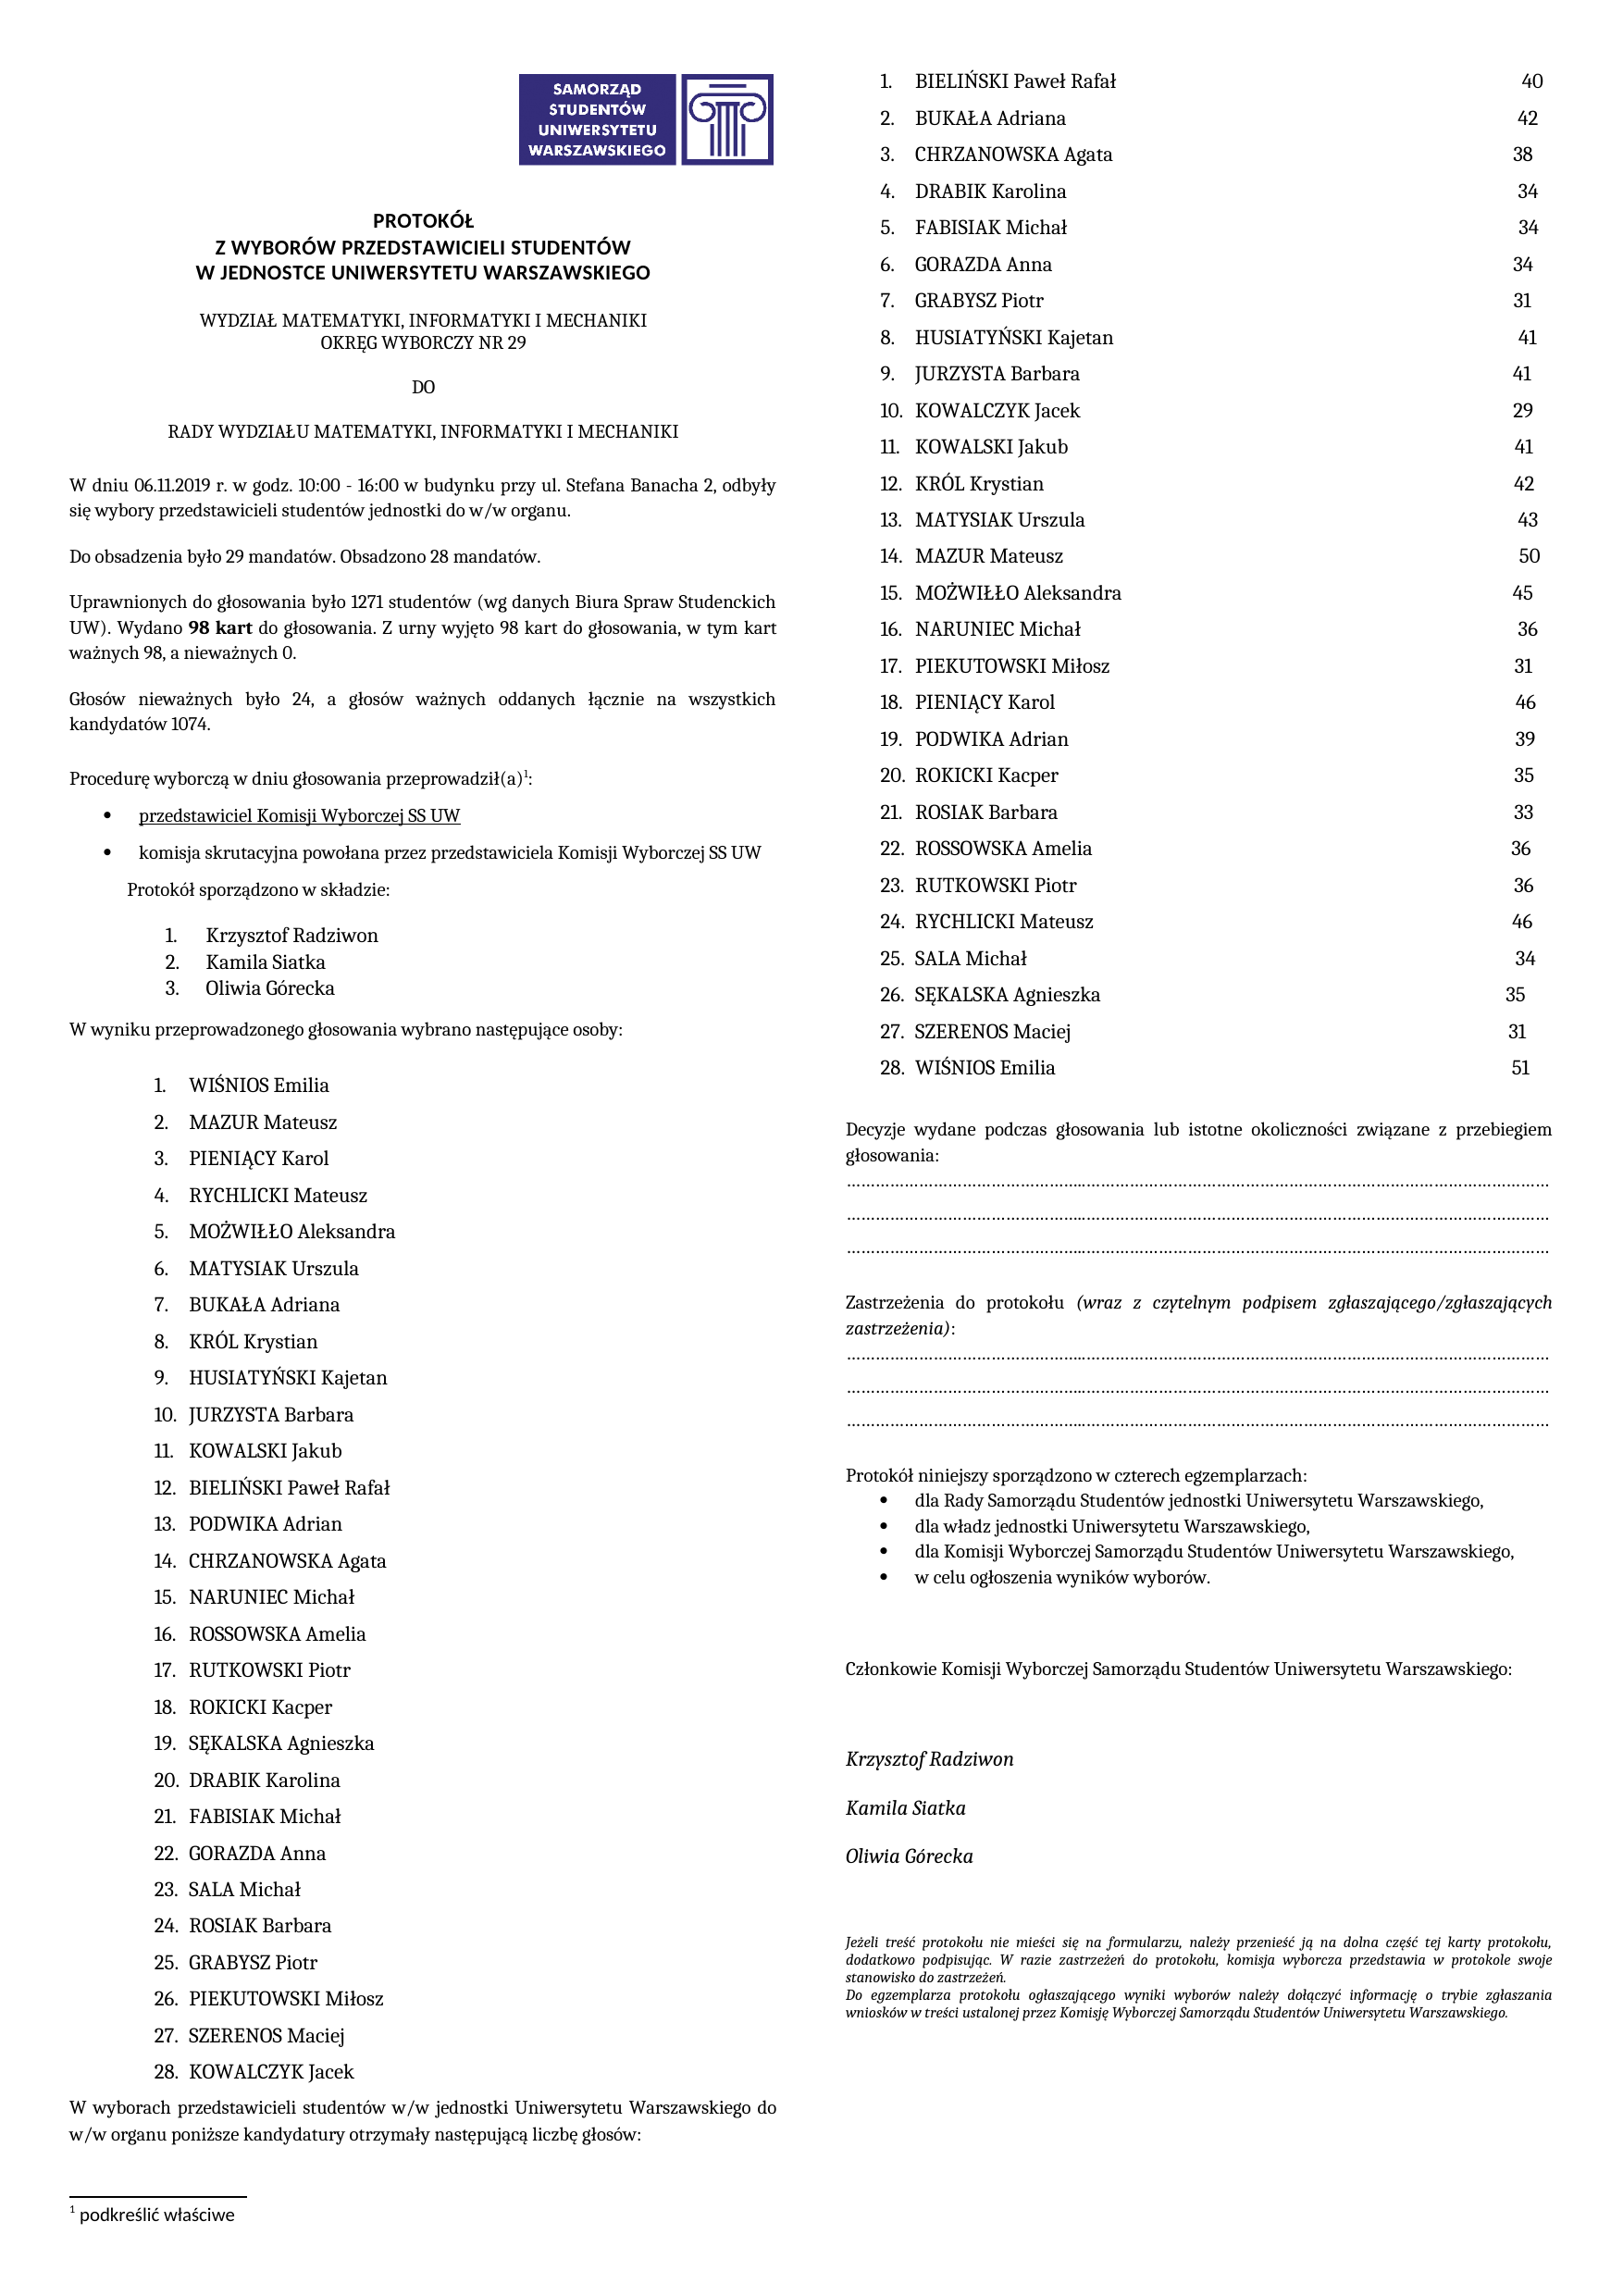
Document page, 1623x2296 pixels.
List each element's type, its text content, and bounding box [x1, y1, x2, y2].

list PODWIKA Adrian 39 [880, 727, 1554, 751]
text …………………………………………..…………………………………………………………………………………… [846, 1409, 1554, 1432]
text Z WYBORÓW PRZEDSTAWICIELI STUDENTÓW [69, 234, 777, 260]
list FABISIAK Michał 34 [880, 216, 1554, 240]
list dla Rady Samorządu Studentów jednostki Uniwersytetu Warszawskiego, [880, 1490, 1554, 1512]
text Do egzemplarza protokołu ogłaszającego wyniki wyborów należy dołączyć informację o trybie zgłaszania wniosków w treści ustalonej przez Komisję Wyborczej Samorządu Studentów Uniwersytetu Warszawskiego. [846, 1987, 1554, 2022]
text Jeżeli treść protokołu nie mieści się na formularzu, należy przenieść ją na dolna część tej karty protokołu, dodatkowo podpisując. W razie zastrzeżeń do protokołu, komisja wyborcza przedstawia w protokole swoje stanowisko do zastrzeżeń. [846, 1933, 1554, 1987]
text W JEDNOSTCE UNIWERSYTETU WARSZAWSKIEGO [69, 260, 777, 286]
list WIŚNIOS Emilia 51 [880, 1056, 1554, 1080]
text Krzysztof Radziwon [846, 1747, 1554, 1771]
list KRÓL Krystian [155, 1330, 777, 1354]
list dla Komisji Wyborczej Samorządu Studentów Uniwersytetu Warszawskiego, [880, 1541, 1554, 1563]
list w celu ogłoszenia wyników wyborów. [880, 1567, 1554, 1589]
list BUKAŁA Adriana [155, 1293, 777, 1317]
text Zastrzeżenia do protokołu (wraz z czytelnym podpisem zgłaszającego/zgłaszających zastrzeżenia): [846, 1292, 1554, 1339]
list NARUNIEC Michał 36 [880, 617, 1554, 641]
list komisja skrutacyjna powołana przez przedstawiciela Komisji Wyborczej SS UW [104, 842, 777, 864]
text Procedurę wyborczą w dniu głosowania przeprowadził(a): [69, 768, 777, 790]
list DRABIK Karolina 34 [880, 179, 1554, 204]
list HUSIATYŃSKI Kajetan 41 [880, 325, 1554, 350]
list MAZUR Mateusz 50 [880, 544, 1554, 568]
text W wyborach przedstawicieli studentów w/w jednostki Uniwersytetu Warszawskiego do w/w organu poniższe kandydatury otrzymały następującą liczbę głosów: [69, 2097, 777, 2175]
list PIEKUTOWSKI Miłosz 31 [880, 654, 1554, 678]
list MAZUR Mateusz [155, 1111, 777, 1135]
text Protokół niniejszy sporządzono w czterech egzemplarzach: [846, 1465, 1554, 1487]
list PIEKUTOWSKI Miłosz [155, 1987, 777, 2011]
list Kamila Siatka [139, 950, 777, 974]
list PIENIĄCY Karol [155, 1147, 777, 1172]
list ROSIAK Barbara [155, 1914, 777, 1938]
text OKRĘG WYBORCZY NR 29 [69, 332, 777, 354]
list CHRZANOWSKA Agata [155, 1548, 777, 1573]
text Do obsadzenia było 29 mandatów. Obsadzono 28 mandatów. [69, 545, 777, 567]
list BUKAŁA Adriana 42 [880, 105, 1554, 130]
list RUTKOWSKI Piotr [155, 1658, 777, 1682]
list MATYSIAK Urszula [155, 1257, 777, 1281]
list RYCHLICKI Mateusz 46 [880, 910, 1554, 934]
list GORAZDA Anna [155, 1841, 777, 1866]
text …………………………………………..…………………………………………………………………………………… [846, 1203, 1554, 1225]
text Członkowie Komisji Wyborczej Samorządu Studentów Uniwersytetu Warszawskiego: [846, 1658, 1554, 1681]
list ROKICKI Kacper [155, 1694, 777, 1719]
text …………………………………………..…………………………………………………………………………………… [846, 1343, 1554, 1365]
list dla władz jednostki Uniwersytetu Warszawskiego, [880, 1516, 1554, 1538]
list RYCHLICKI Mateusz [155, 1184, 777, 1208]
list ROSIAK Barbara 33 [880, 800, 1554, 825]
list SĘKALSKA Agnieszka [155, 1731, 777, 1756]
text RADY WYDZIAŁU MATEMATYKI, INFORMATYKI I MECHANIKI [69, 421, 777, 443]
text Głosów nieważnych było 24, a głosów ważnych oddanych łącznie na wszystkich kandydatów 1074. [69, 688, 777, 736]
list PODWIKA Adrian [155, 1512, 777, 1536]
list GRABYSZ Piotr [155, 1951, 777, 1975]
text Decyzje wydane podczas głosowania lub istotne okoliczności związane z przebiegiem głosowania: [846, 1119, 1554, 1167]
list MOŻWIŁŁO Aleksandra 45 [880, 581, 1554, 605]
list WIŚNIOS Emilia [155, 1074, 777, 1098]
list FABISIAK Michał [155, 1805, 777, 1829]
list JURZYSTA Barbara [155, 1403, 777, 1427]
text Oliwia Górecka [846, 1844, 1554, 1869]
list KOWALCZYK Jacek [155, 2060, 777, 2084]
list MOŻWIŁŁO Aleksandra [155, 1220, 777, 1244]
list SZERENOS Maciej [155, 2024, 777, 2048]
text …………………………………………..…………………………………………………………………………………… [846, 1236, 1554, 1259]
list KOWALSKI Jakub [155, 1439, 777, 1463]
list GORAZDA Anna 34 [880, 252, 1554, 277]
list RUTKOWSKI Piotr 36 [880, 873, 1554, 898]
list DRABIK Karolina [155, 1768, 777, 1793]
list NARUNIEC Michał [155, 1585, 777, 1609]
list ROKICKI Kacper 35 [880, 763, 1554, 788]
list SALA Michał [155, 1878, 777, 1902]
list KOWALCZYK Jacek 29 [880, 398, 1554, 423]
list KOWALSKI Jakub 41 [880, 435, 1554, 459]
list Oliwia Górecka [139, 976, 777, 1001]
list Krzysztof Radziwon [139, 924, 777, 949]
list JURZYSTA Barbara 41 [880, 362, 1554, 386]
text …………………………………………..…………………………………………………………………………………… [846, 1376, 1554, 1398]
text Kamila Siatka [846, 1796, 1554, 1820]
list ROSSOWSKA Amelia 36 [880, 837, 1554, 861]
list SALA Michał 34 [880, 946, 1554, 971]
text PROTOKÓŁ [69, 207, 777, 234]
list MATYSIAK Urszula 43 [880, 508, 1554, 532]
text W wyniku przeprowadzonego głosowania wybrano następujące osoby: [69, 1018, 777, 1040]
text DO [69, 377, 777, 399]
list HUSIATYŃSKI Kajetan [155, 1366, 777, 1390]
text Uprawnionych do głosowania było 1271 studentów (wg danych Biura Spraw Studenckich UW). Wydano 98 kart do głosowania. Z urny wyjęto 98 kart do głosowania, w tym kart ważnych 98, a nieważnych 0. [69, 591, 777, 664]
text W dniu 06.11.2019 r. w godz. 10:00 - 16:00 w budynku przy ul. Stefana Banacha 2, odbyły się wybory przedstawicieli studentów jednostki do w/w organu. [69, 474, 777, 522]
list SĘKALSKA Agnieszka 35 [880, 983, 1554, 1007]
list BIELIŃSKI Paweł Rafał [155, 1475, 777, 1500]
list GRABYSZ Piotr 31 [880, 289, 1554, 313]
list przedstawiciel Komisji Wyborczej SS UW [104, 805, 777, 827]
list KRÓL Krystian 42 [880, 471, 1554, 496]
list SZERENOS Maciej 31 [880, 1019, 1554, 1044]
text Protokół sporządzono w składzie: [127, 879, 777, 901]
list BIELIŃSKI Paweł Rafał 40 [880, 69, 1554, 93]
text …………………………………………..…………………………………………………………………………………… [846, 1170, 1554, 1192]
list CHRZANOWSKA Agata 38 [880, 143, 1554, 167]
list ROSSOWSKA Amelia [155, 1621, 777, 1646]
list PIENIĄCY Karol 46 [880, 690, 1554, 714]
text WYDZIAŁ MATEMATYKI, INFORMATYKI I MECHANIKI [69, 310, 777, 332]
picture [514, 69, 778, 169]
